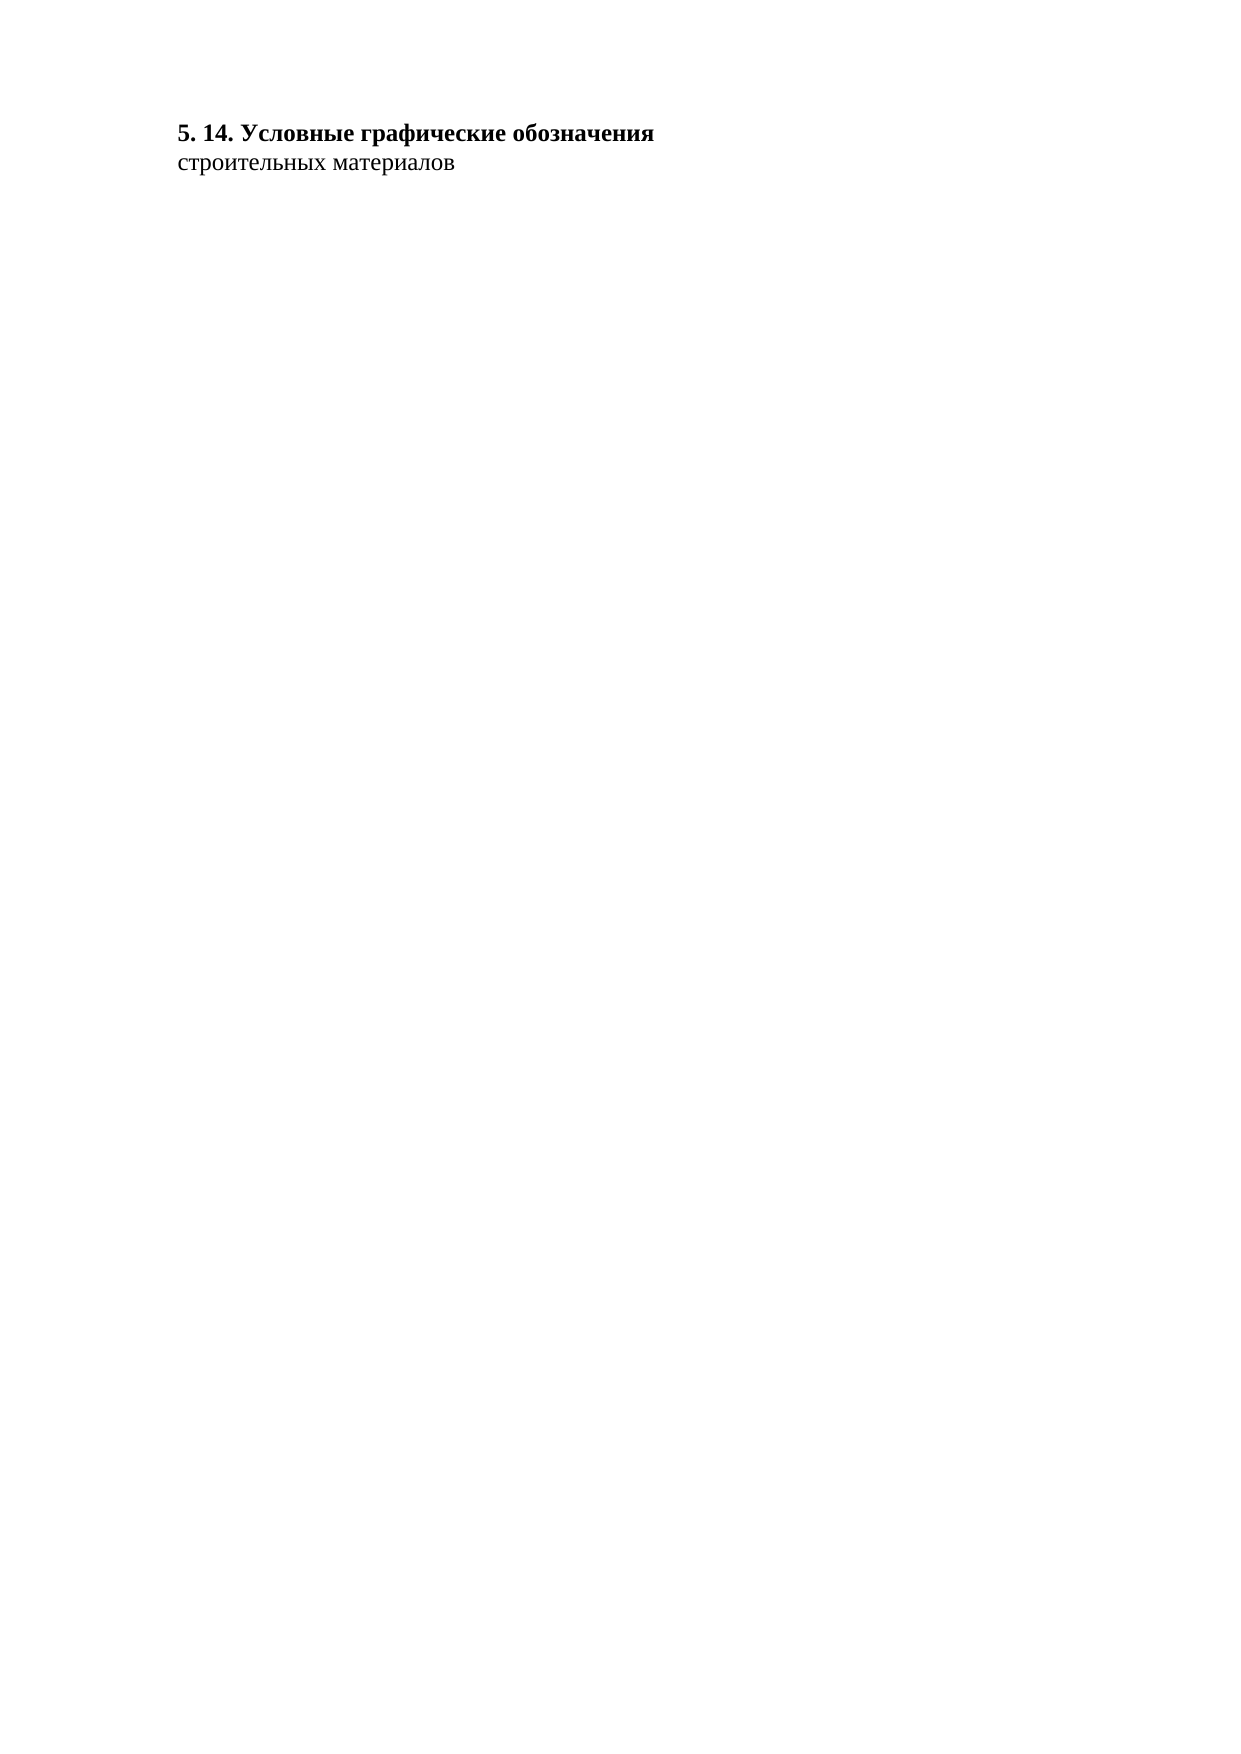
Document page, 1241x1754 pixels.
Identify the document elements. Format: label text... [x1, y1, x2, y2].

text 5. 14. Условные графические обозначения [177, 118, 1152, 147]
text строительных материалов [177, 147, 1152, 176]
